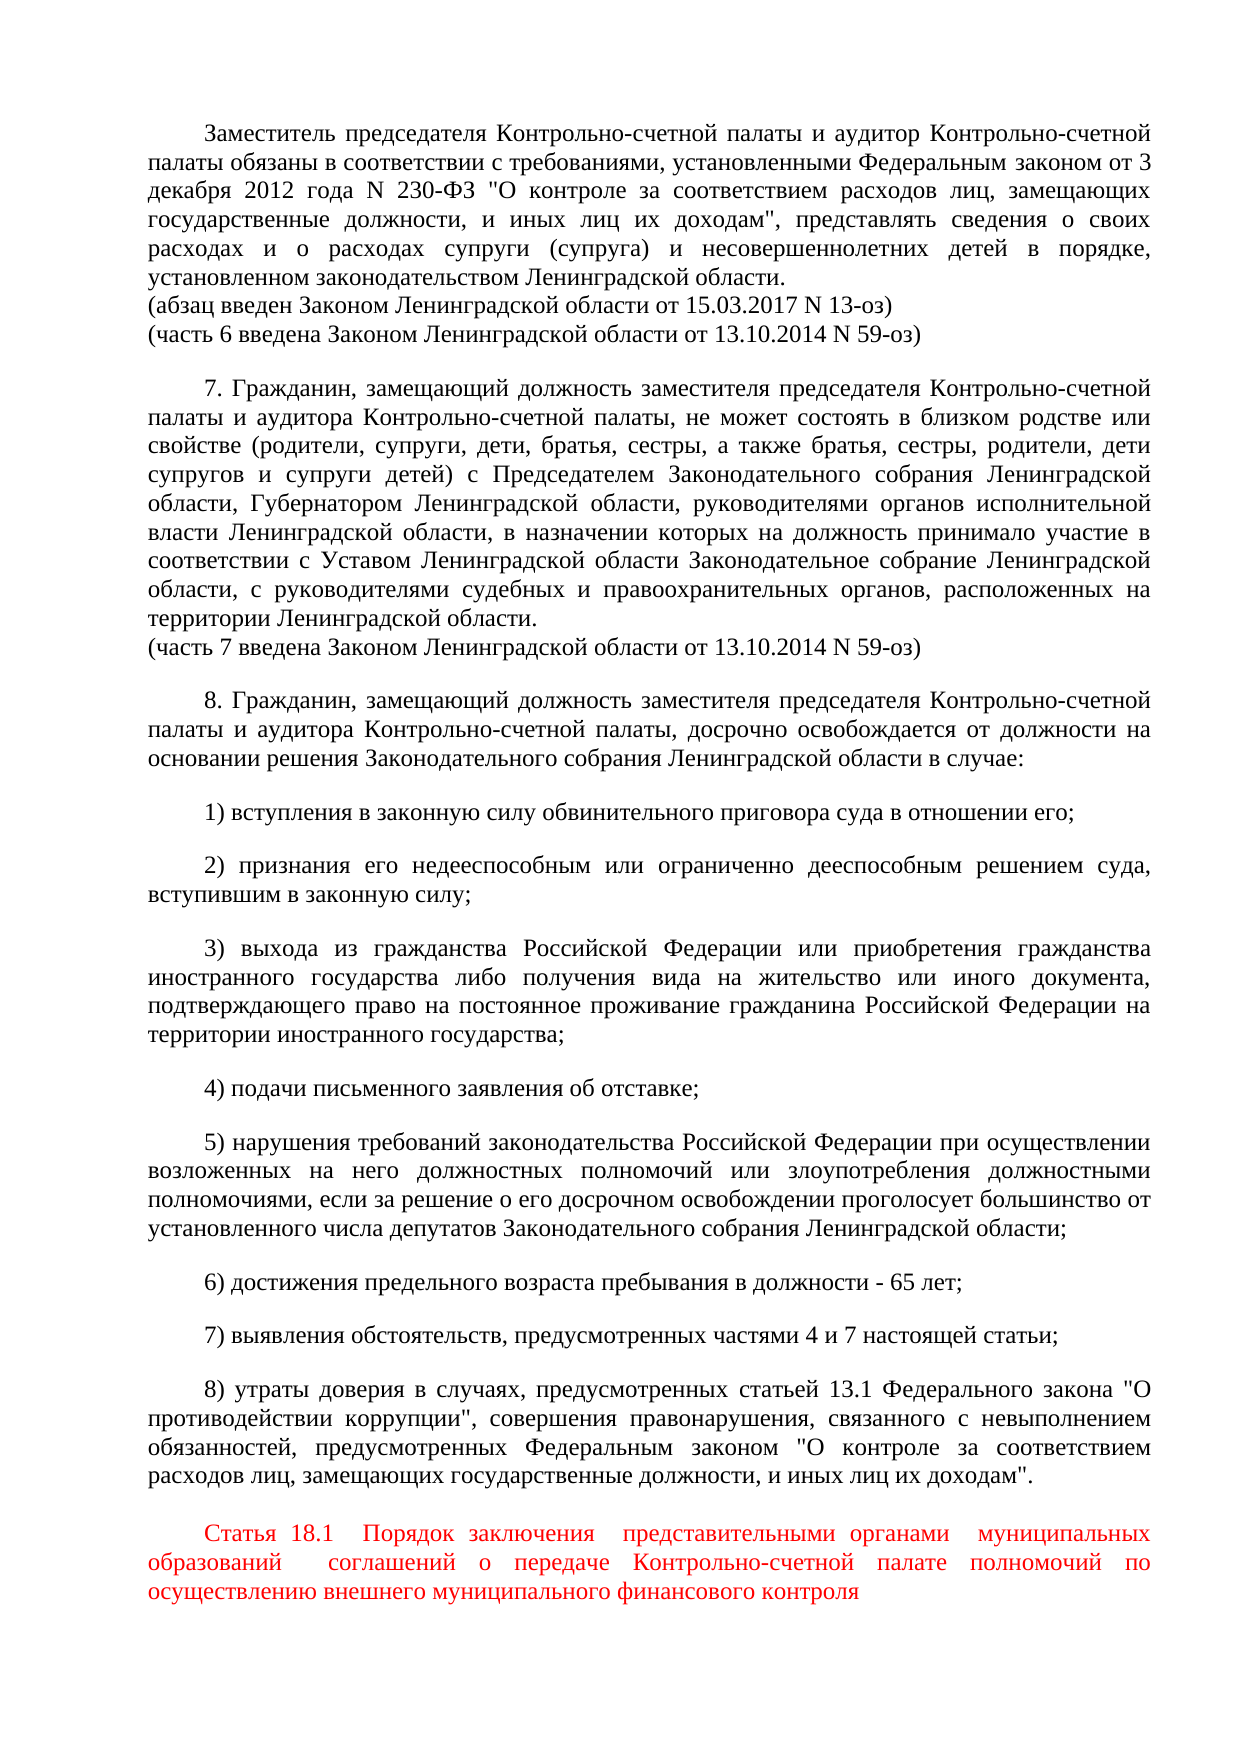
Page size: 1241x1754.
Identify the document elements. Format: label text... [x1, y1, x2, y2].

text 7) выявления обстоятельств, предусмотренных частями 4 и 7 настоящей статьи; [148, 1321, 1152, 1349]
text 4) подачи письменного заявления об отставке; [148, 1073, 1152, 1102]
text 8) утраты доверия в случаях, предусмотренных статьей 13.1 Федерального закона "О противодействии коррупции", совершения правонарушения, связанного с невыполнением обязанностей, предусмотренных Федеральным законом "О контроле за соответствием расходов лиц, замещающих государственные должности, и иных лиц их доходам". [148, 1374, 1152, 1489]
text 6) достижения предельного возраста пребывания в должности - 65 лет; [148, 1267, 1152, 1296]
text (часть 7 введена Законом Ленинградской области от 13.10.2014 N 59-оз) [148, 632, 1152, 661]
text Статья 18.1 Порядок заключения представительными органами муниципальных образований соглашений о передаче Контрольно-счетной палате полномочий по осуществлению внешнего муниципального финансового контроля [148, 1518, 1152, 1605]
text 5) нарушения требований законодательства Российской Федерации при осуществлении возложенных на него должностных полномочий или злоупотребления должностными полномочиями, если за решение о его досрочном освобождении проголосует большинство от установленного числа депутатов Законодательного собрания Ленинградской области; [148, 1127, 1152, 1242]
text 7. Гражданин, замещающий должность заместителя председателя Контрольно-счетной палаты и аудитора Контрольно-счетной палаты, не может состоять в близком родстве или свойстве (родители, супруги, дети, братья, сестры, а также братья, сестры, родители, дети супругов и супруги детей) с Председателем Законодательного собрания Ленинградской области, Губернатором Ленинградской области, руководителями органов исполнительной власти Ленинградской области, в назначении которых на должность принимало участие в соответствии с Уставом Ленинградской области Законодательное собрание Ленинградской области, с руководителями судебных и правоохранительных органов, расположенных на территории Ленинградской области. [148, 373, 1152, 632]
text (часть 6 введена Законом Ленинградской области от 13.10.2014 N 59-оз) [148, 319, 1152, 348]
text 8. Гражданин, замещающий должность заместителя председателя Контрольно-счетной палаты и аудитора Контрольно-счетной палаты, досрочно освобождается от должности на основании решения Законодательного собрания Ленинградской области в случае: [148, 686, 1152, 772]
text Заместитель председателя Контрольно-счетной палаты и аудитор Контрольно-счетной палаты обязаны в соответствии с требованиями, установленными Федеральным законом от 3 декабря 2012 года N 230-ФЗ "О контроле за соответствием расходов лиц, замещающих государственные должности, и иных лиц их доходам", представлять сведения о своих расходах и о расходах супруги (супруга) и несовершеннолетних детей в порядке, установленном законодательством Ленинградской области. [148, 118, 1152, 291]
text (абзац введен Законом Ленинградской области от 15.03.2017 N 13-оз) [148, 291, 1152, 319]
text 3) выхода из гражданства Российской Федерации или приобретения гражданства иностранного государства либо получения вида на жительство или иного документа, подтверждающего право на постоянное проживание гражданина Российской Федерации на территории иностранного государства; [148, 933, 1152, 1048]
text 2) признания его недееспособным или ограниченно дееспособным решением суда, вступившим в законную силу; [148, 851, 1152, 908]
text 1) вступления в законную силу обвинительного приговора суда в отношении его; [148, 797, 1152, 826]
